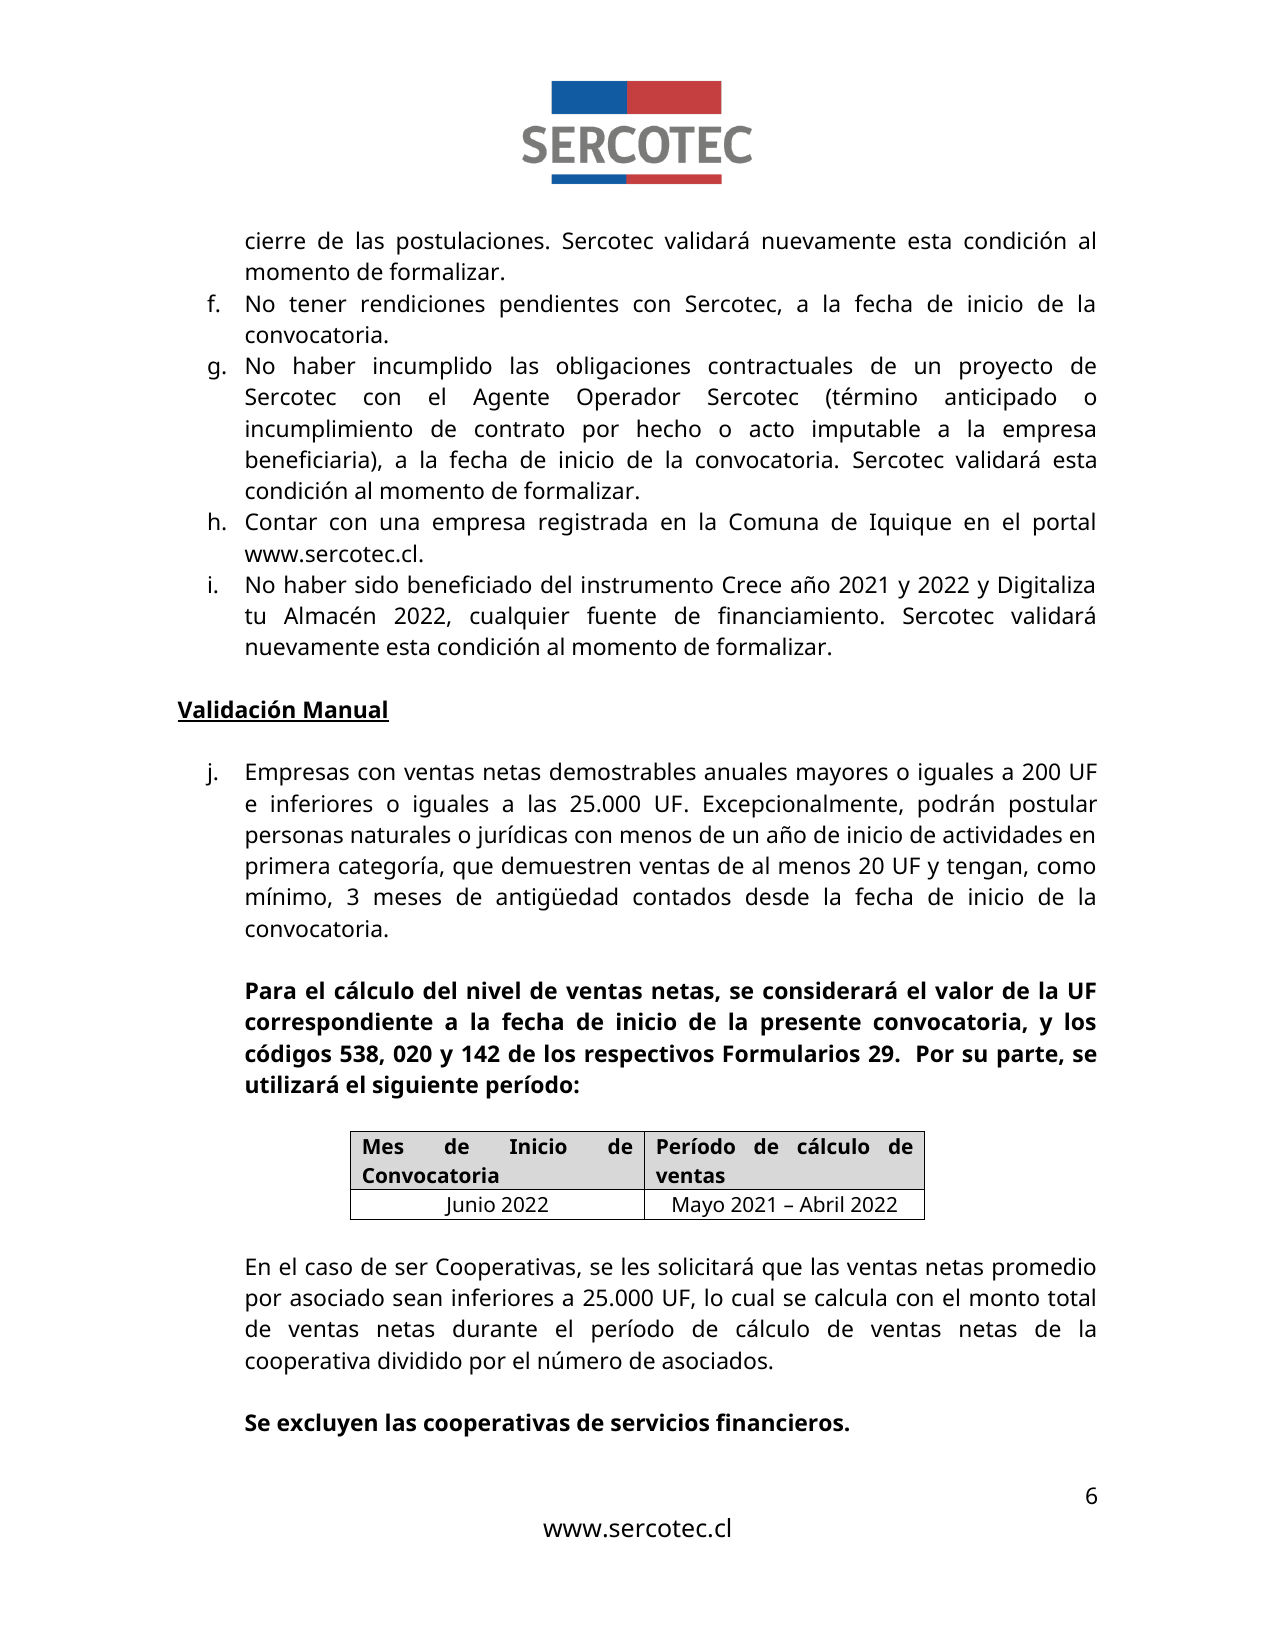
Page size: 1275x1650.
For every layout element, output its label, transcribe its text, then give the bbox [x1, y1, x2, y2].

list No haber incumplido las obligaciones contractuales de un proyecto de Sercotec con el Agente Operador Sercotec (término anticipado o incumplimiento de contrato por hecho o acto imputable a la empresa beneficiaria), a la fecha de inicio de la convocatoria. Sercotec validará esta condición al momento de formalizar. [207, 350, 1098, 506]
text Para el cálculo del nivel de ventas netas, se considerará el valor de la UF correspondiente a la fecha de inicio de la presente convocatoria, y los códigos 538, 020 y 142 de los respectivos Formularios 29. Por su parte, se utilizará el siguiente período: [244, 975, 1098, 1100]
text Se excluyen las cooperativas de servicios financieros. [244, 1407, 1098, 1438]
table_cell Junio 2022 [351, 1190, 644, 1219]
table_cell Mayo 2021 – Abril 2022 [645, 1190, 924, 1219]
list No tener rendiciones pendientes con Sercotec, a la fecha de inicio de la convocatoria. [207, 287, 1098, 350]
text Validación Manual [177, 694, 1098, 725]
table_header Período de cálculo de ventas [645, 1132, 924, 1189]
list Empresas con ventas netas demostrables anuales mayores o iguales a 200 UF e inferiores o iguales a las 25.000 UF. Excepcionalmente, podrán postular personas naturales o jurídicas con menos de un año de inicio de actividades en primera categoría, que demuestren ventas de al menos 20 UF y tengan, como mínimo, 3 meses de antigüedad contados desde la fecha de inicio de la convocatoria. [207, 756, 1098, 944]
picture [512, 73, 763, 194]
table_header Mes de Inicio de Convocatoria [351, 1132, 644, 1189]
list Contar con una empresa registrada en la Comuna de Iquique en el portal www.sercotec.cl. [207, 506, 1098, 569]
text En el caso de ser Cooperativas, se les solicitará que las ventas netas promedio por asociado sean inferiores a 25.000 UF, lo cual se calcula con el monto total de ventas netas durante el período de cálculo de ventas netas de la cooperativa dividido por el número de asociados. [244, 1251, 1098, 1376]
list No haber sido beneficiado del instrumento Crece año 2021 y 2022 y Digitaliza tu Almacén 2022, cualquier fuente de financiamiento. Sercotec validará nuevamente esta condición al momento de formalizar. [207, 569, 1098, 662]
